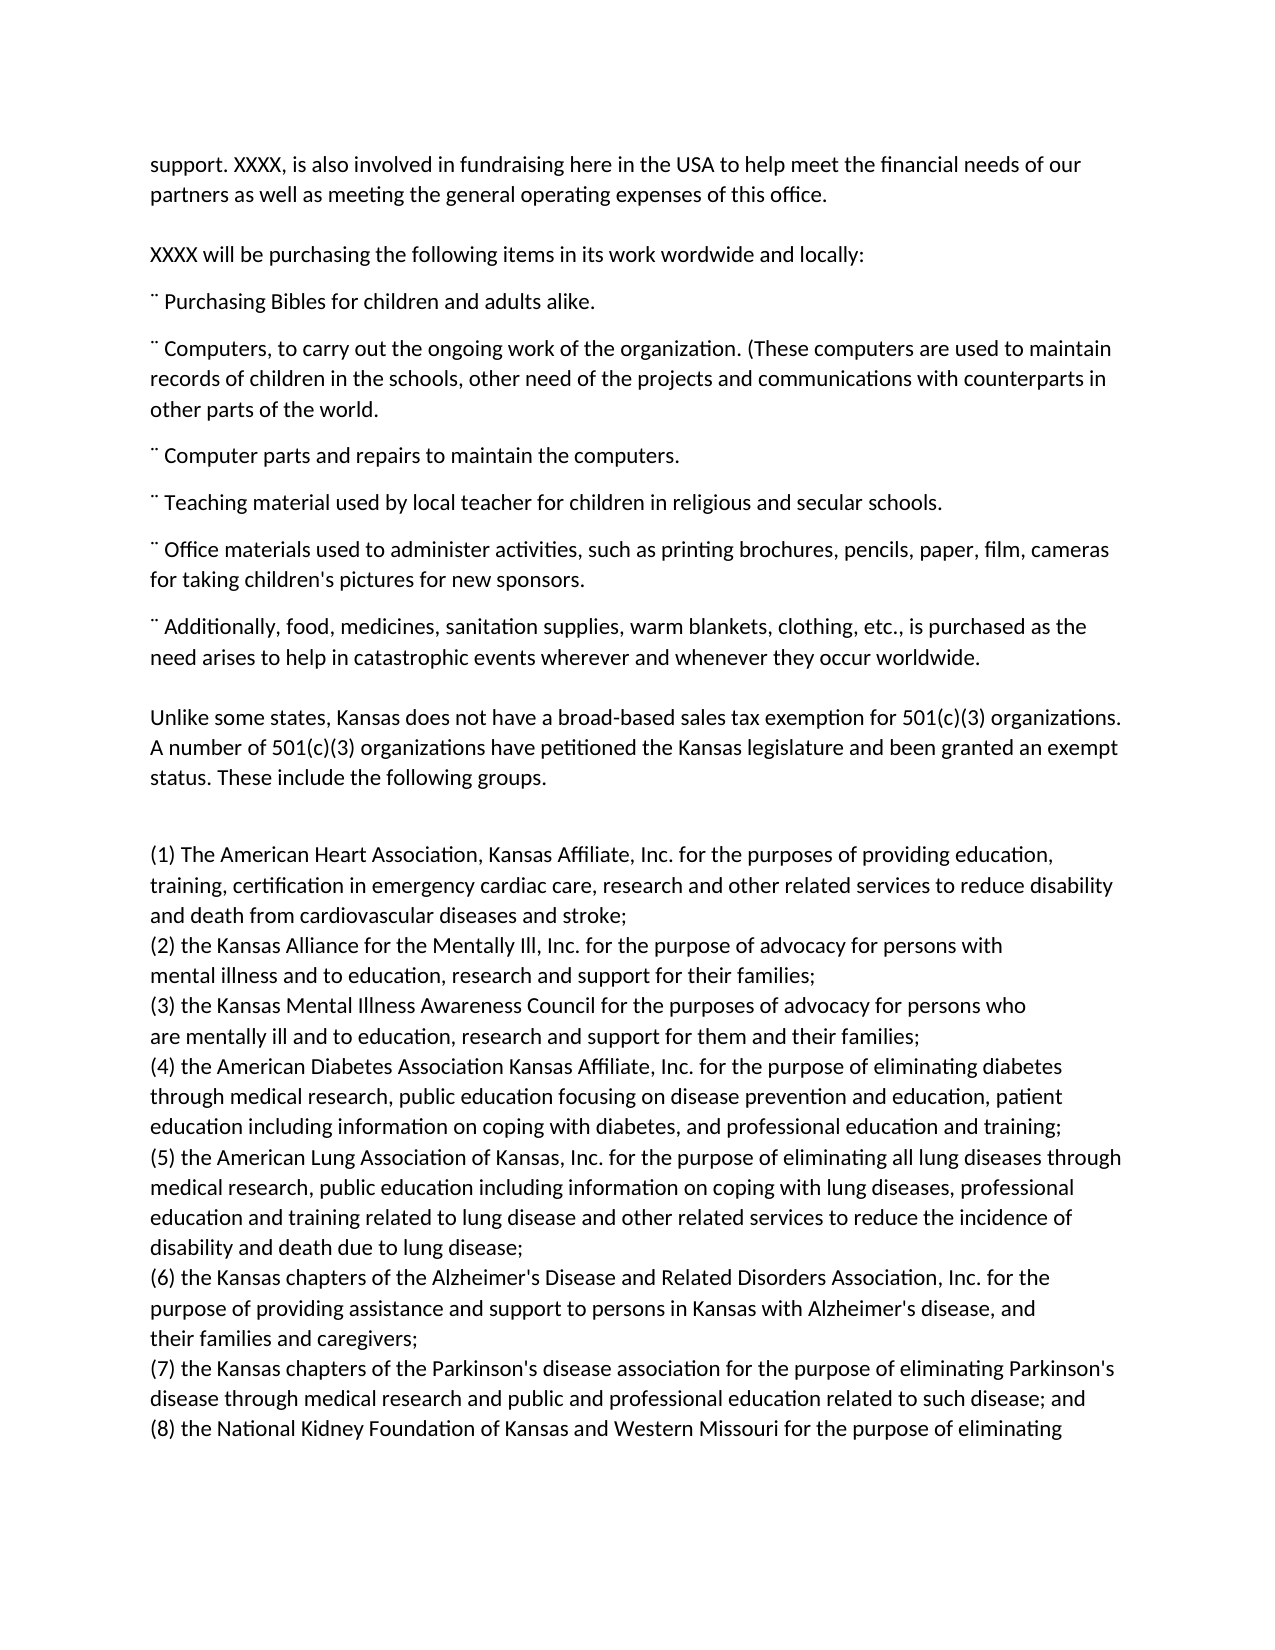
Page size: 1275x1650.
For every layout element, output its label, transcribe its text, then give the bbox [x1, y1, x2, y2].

text ¨ Computer parts and repairs to maintain the computers. [150, 442, 1125, 470]
text ¨ Additionally, food, medicines, sanitation supplies, warm blankets, clothing, etc., is purchased as the need arises to help in catastrophic events wherever and whenever they occur worldwide. Unlike some states, Kansas does not have a broad-based sales tax exemption for 501(c)(3) organizations. A number of 501(c)(3) organizations have petitioned the Kansas legislature and been granted an exempt status. These include the following groups. [150, 612, 1125, 822]
text ¨ Computers, to carry out the ongoing work of the organization. (These computers are used to maintain records of children in the schools, other need of the projects and communications with counterparts in other parts of the world. [150, 334, 1125, 423]
text ¨ Purchasing Bibles for children and adults alike. [150, 287, 1125, 316]
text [150, 841, 1125, 1443]
text ¨ Office materials used to administer activities, such as printing brochures, pencils, paper, film, cameras for taking children's pictures for new sponsors. [150, 535, 1125, 594]
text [150, 150, 1125, 269]
text ¨ Teaching material used by local teacher for children in religious and secular schools. [150, 488, 1125, 517]
